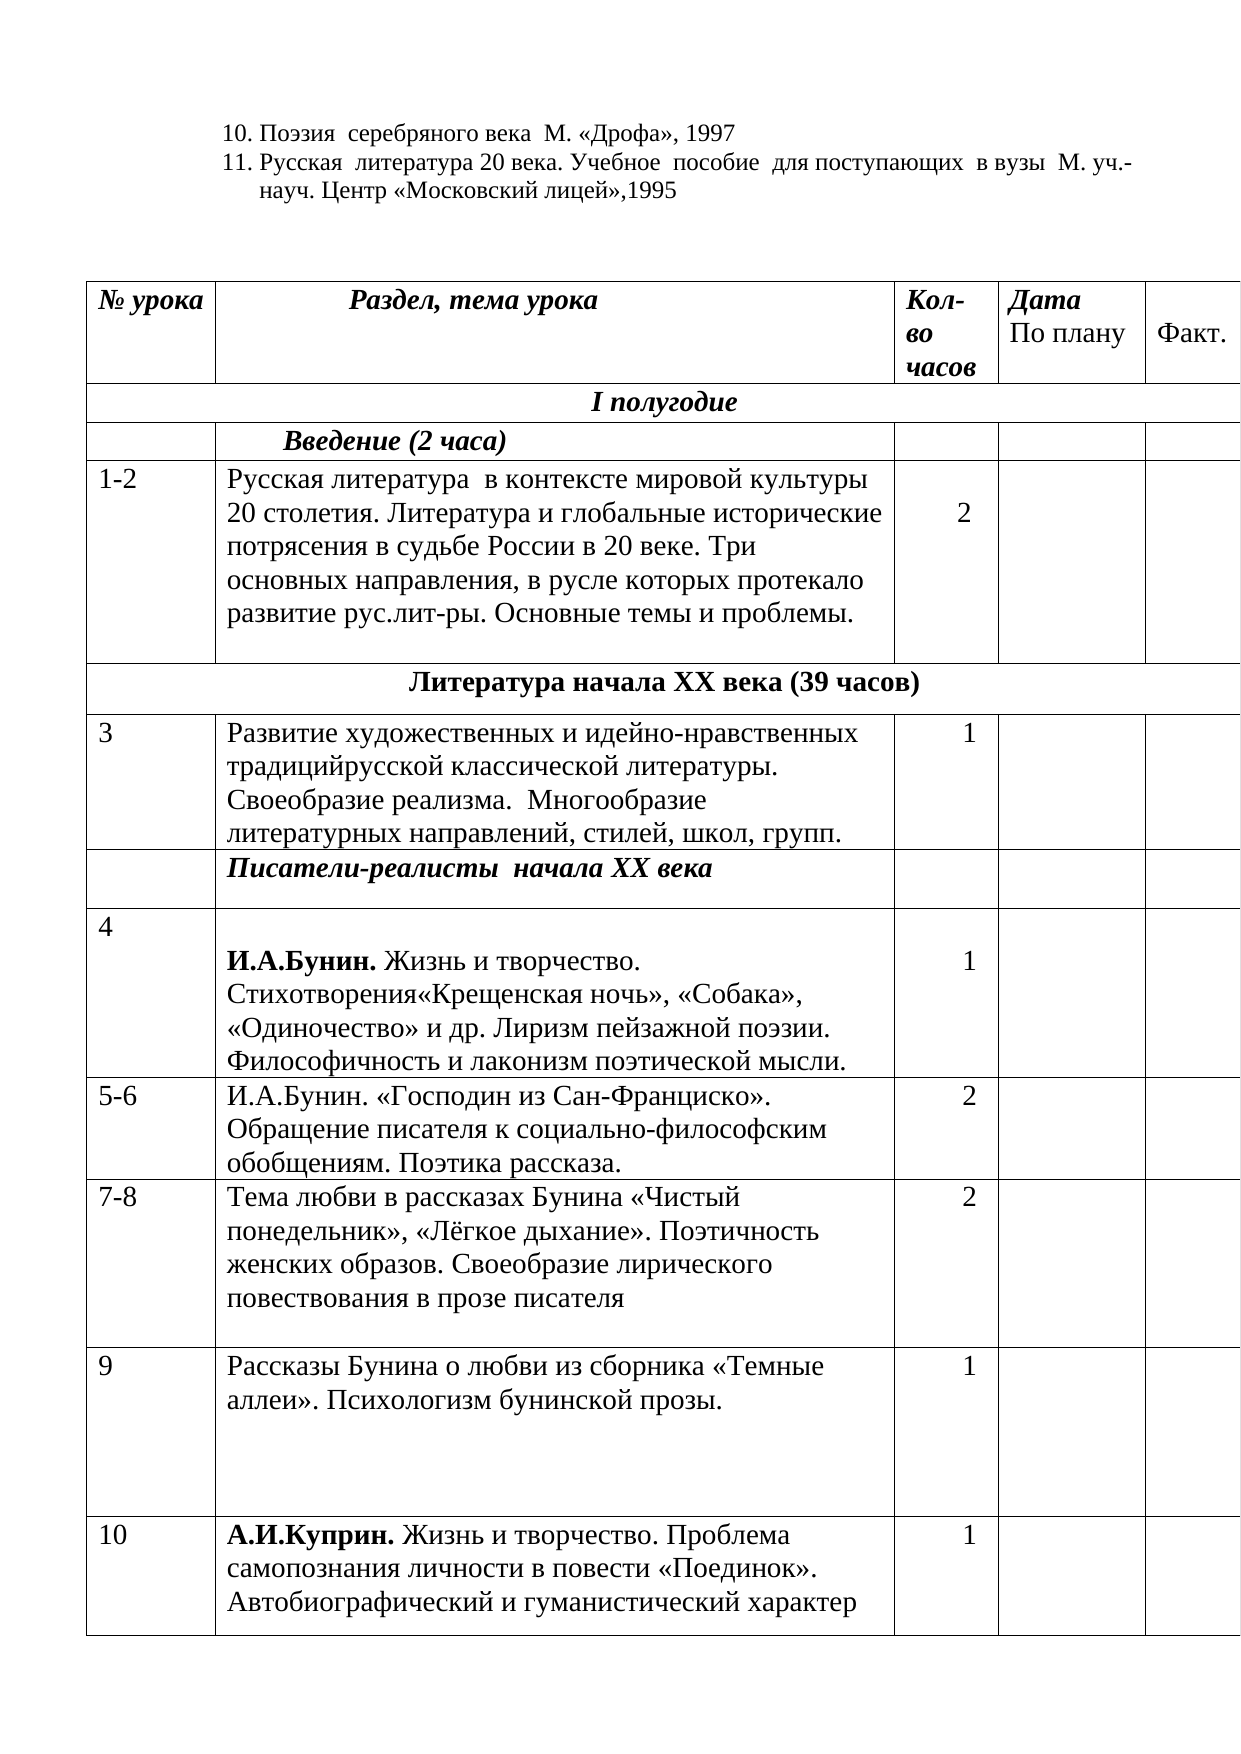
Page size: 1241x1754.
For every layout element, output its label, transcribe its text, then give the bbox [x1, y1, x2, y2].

table_cell [999, 423, 1145, 460]
table_cell [1146, 461, 1240, 663]
table_cell 1 [895, 1517, 998, 1635]
table_cell Литература начала XX века (39 часов) [87, 664, 1240, 714]
table_cell [895, 423, 998, 460]
table_header Факт. [1146, 282, 1240, 383]
table_cell [1146, 715, 1240, 849]
table_cell [87, 423, 215, 460]
table_cell [1146, 1078, 1240, 1178]
table_cell [87, 850, 215, 908]
table_cell Развитие художественных и идейно-нравственных традицийрусской классической литературы. Своеобразие реализма. Многообразие литературных направлений, стилей, школ, групп. [216, 715, 894, 849]
table_cell [999, 1348, 1145, 1516]
table_header Раздел, тема урока [216, 282, 894, 383]
table_cell [999, 1517, 1145, 1635]
table_cell [1146, 423, 1240, 460]
list Поэзия серебряного века М. «Дрофа», 1997 [222, 118, 1152, 147]
table_cell [1146, 850, 1240, 908]
table_cell [895, 850, 998, 908]
table_cell 1-2 [87, 461, 215, 663]
list Русская литература 20 века. Учебное пособие для поступающих в вузы М. уч.- [222, 147, 1152, 176]
table_cell Писатели-реалисты начала XX века [216, 850, 894, 908]
table_cell 1 [895, 715, 998, 849]
table_cell 10 [87, 1517, 215, 1635]
table_cell Рассказы Бунина о любви из сборника «Темные аллеи». Психологизм бунинской прозы. [216, 1348, 894, 1516]
table_cell [999, 850, 1145, 908]
table_cell 5-6 [87, 1078, 215, 1178]
table_cell Русская литература в контексте мировой культуры 20 столетия. Литература и глобальные исторические потрясения в судьбе России в 20 веке. Три основных направления, в русле которых протекало развитие рус.лит-ры. Основные темы и проблемы. [216, 461, 894, 663]
table_cell I полугодие [87, 384, 1240, 422]
table_header Кол-во часов [895, 282, 998, 383]
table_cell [216, 1517, 894, 1635]
table_cell 7-8 [87, 1180, 215, 1347]
table_header № урока [87, 282, 215, 383]
list науч. Центр «Московский лицей»,1995 [259, 176, 1152, 204]
table_cell [1146, 1517, 1240, 1635]
table_cell 3 [87, 715, 215, 849]
table_cell [1146, 1348, 1240, 1516]
table_header Дата По плану [999, 282, 1145, 383]
table_cell 2 [895, 461, 998, 663]
table_cell [1146, 1180, 1240, 1347]
table_cell 2 [895, 1078, 998, 1178]
table_cell Введение (2 часа) [216, 423, 894, 460]
table_cell [1146, 909, 1240, 1077]
table_cell 4 [87, 909, 215, 1077]
table_cell [999, 1180, 1145, 1347]
table_cell [999, 715, 1145, 849]
table_cell 1 [895, 909, 998, 1077]
table_cell [999, 1078, 1145, 1178]
table_cell И.А.Бунин. «Господин из Сан-Франциско». Обращение писателя к социально-философским обобщениям. Поэтика рассказа. [216, 1078, 894, 1178]
table_cell И.А.Бунин. Жизнь и творчество. Стихотворения«Крещенская ночь», «Собака», «Одиночество» и др. Лиризм пейзажной поэзии. Философичность и лаконизм поэтической мысли. [216, 909, 894, 1077]
table_cell [999, 461, 1145, 663]
table_cell 9 [87, 1348, 215, 1516]
table_cell 1 [895, 1348, 998, 1516]
table_cell Тема любви в рассказах Бунина «Чистый понедельник», «Лёгкое дыхание». Поэтичность женских образов. Своеобразие лирического повествования в прозе писателя [216, 1180, 894, 1347]
table_cell 2 [895, 1180, 998, 1347]
table_cell [999, 909, 1145, 1077]
